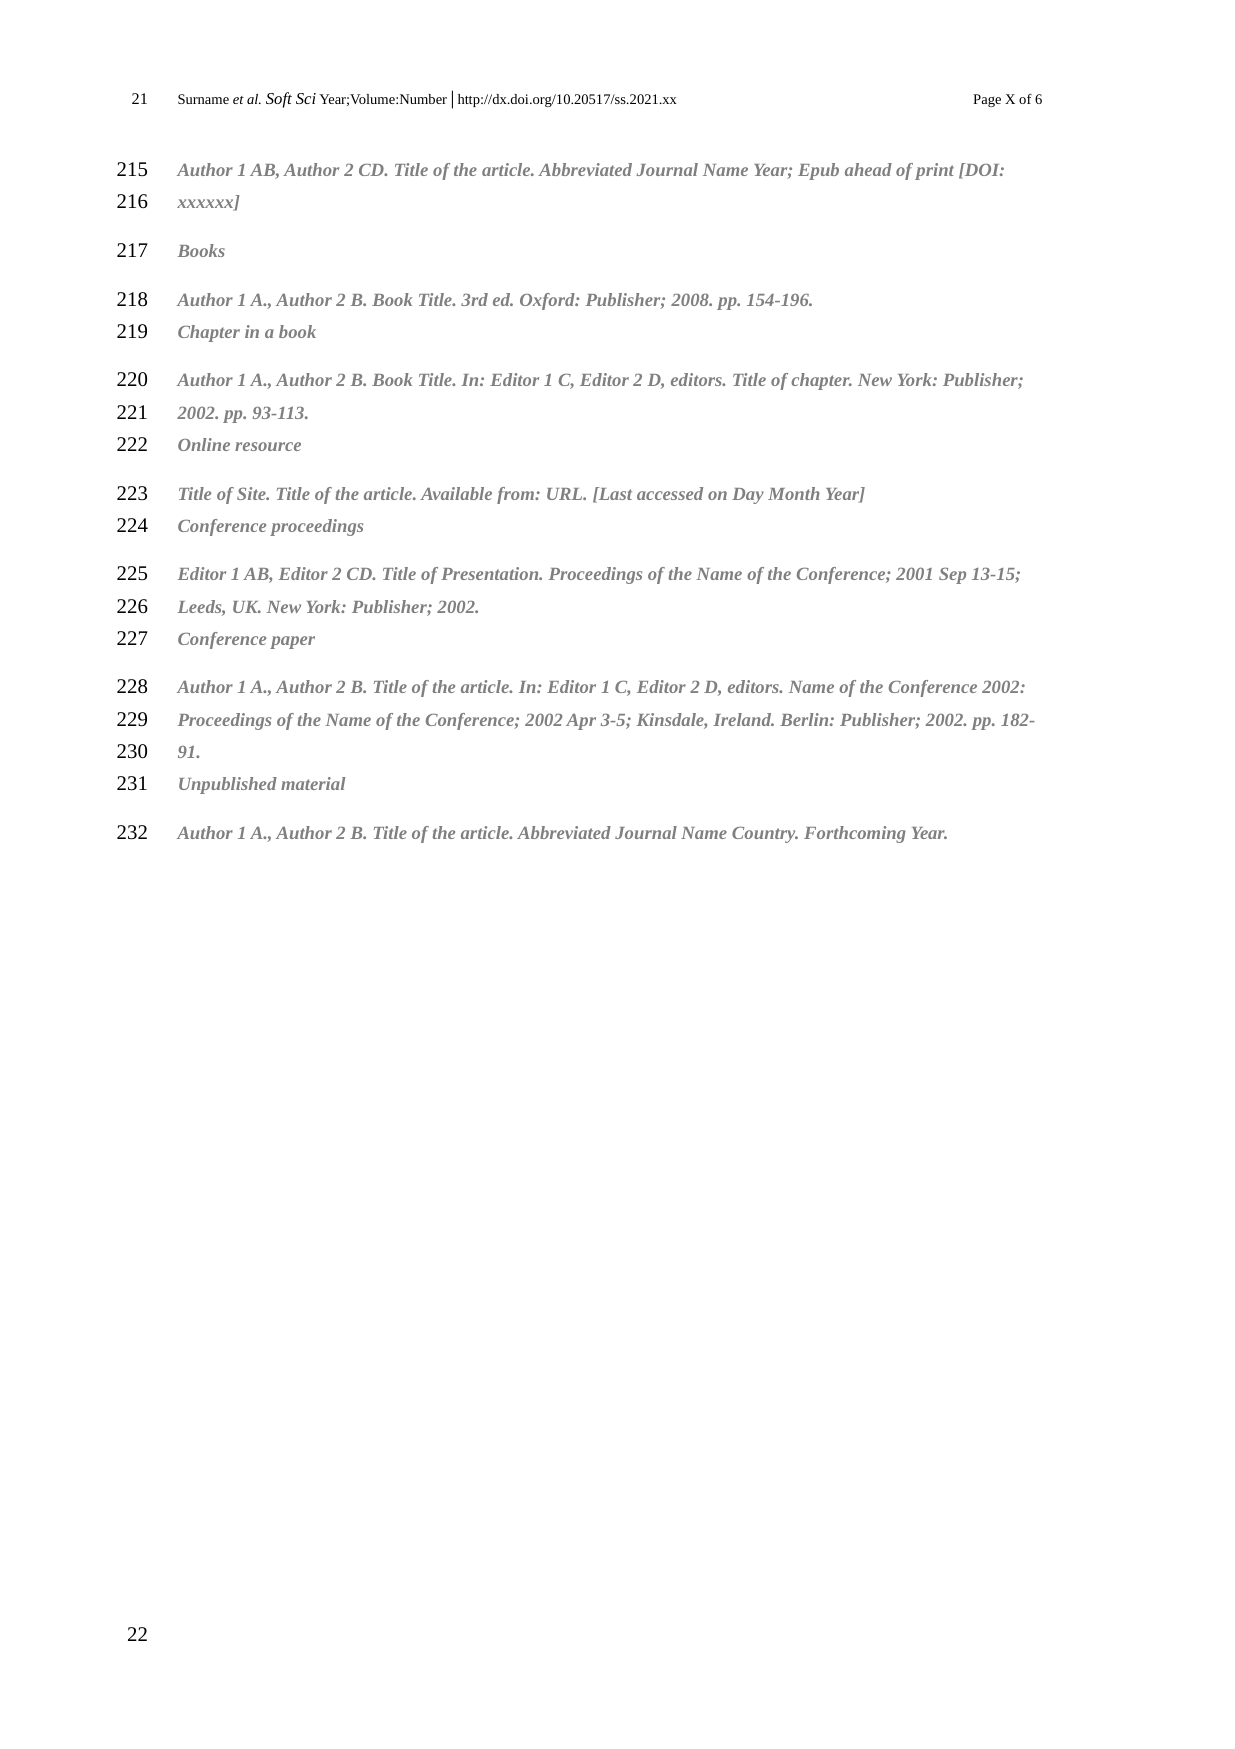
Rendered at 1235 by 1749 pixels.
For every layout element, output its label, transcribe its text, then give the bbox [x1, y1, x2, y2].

text Author 1 A., Author 2 B. Title of the article. Abbreviated Journal Name Country. Forthcoming Year. [177, 822, 1057, 843]
text Online resource [177, 434, 1057, 455]
text Chapter in a book [177, 321, 1057, 342]
text Author 1 A., Author 2 B. Title of the article. In: Editor 1 C, Editor 2 D, editors. Name of the Conference 2002: Proceedings of the Name of the Conference; 2002 Apr 3-5; Kinsdale, Ireland. Berlin: Publisher; 2002. pp. 182-91. [177, 676, 1057, 762]
text Unpublished material [177, 773, 1057, 795]
text Editor 1 AB, Editor 2 CD. Title of Presentation. Proceedings of the Name of the Conference; 2001 Sep 13-15; Leeds, UK. New York: Publisher; 2002. [177, 563, 1057, 617]
text Conference proceedings [177, 515, 1057, 536]
text Books [177, 240, 1057, 261]
text Title of Site. Title of the article. Available from: URL. [Last accessed on Day Month Year] [177, 482, 1057, 504]
text Author 1 A., Author 2 B. Book Title. In: Editor 1 C, Editor 2 D, editors. Title of chapter. New York: Publisher; 2002. pp. 93-113. [177, 369, 1057, 423]
text Conference paper [177, 628, 1057, 649]
text Author 1 AB, Author 2 CD. Title of the article. Abbreviated Journal Name Year; Epub ahead of print [DOI: xxxxxx] [177, 159, 1057, 213]
text Author 1 A., Author 2 B. Book Title. 3rd ed. Oxford: Publisher; 2008. pp. 154-196. [177, 288, 1057, 310]
